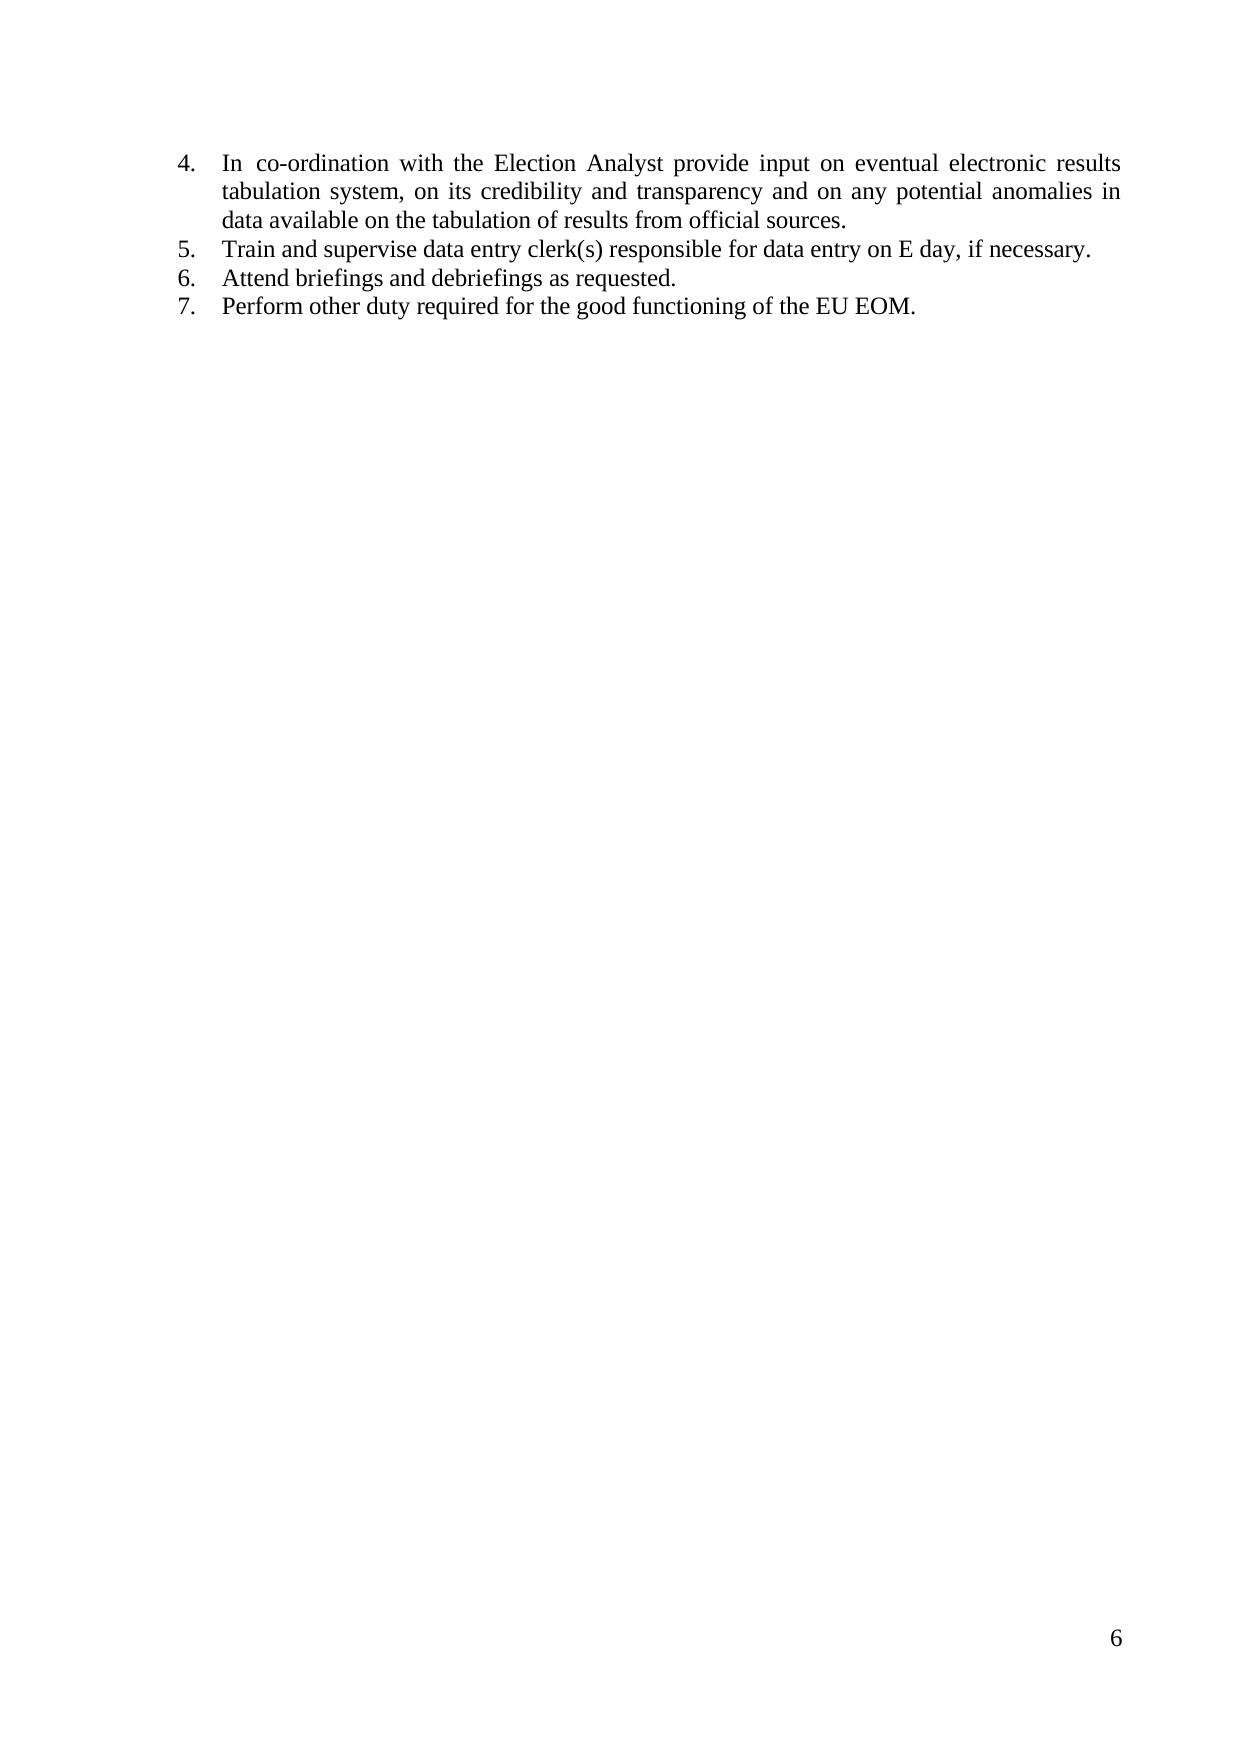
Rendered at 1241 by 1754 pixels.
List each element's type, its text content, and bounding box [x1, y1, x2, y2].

list Attend briefings and debriefings as requested. [177, 263, 1122, 291]
list Train and supervise data entry clerk(s) responsible for data entry on E day, if necessary. [177, 234, 1122, 263]
list In co-ordination with the Election Analyst provide input on eventual electronic results tabulation system, on its credibility and transparency and on any potential anomalies in data available on the tabulation of results from official sources. [177, 148, 1122, 234]
list Perform other duty required for the good functioning of the EU EOM. [177, 291, 1122, 320]
